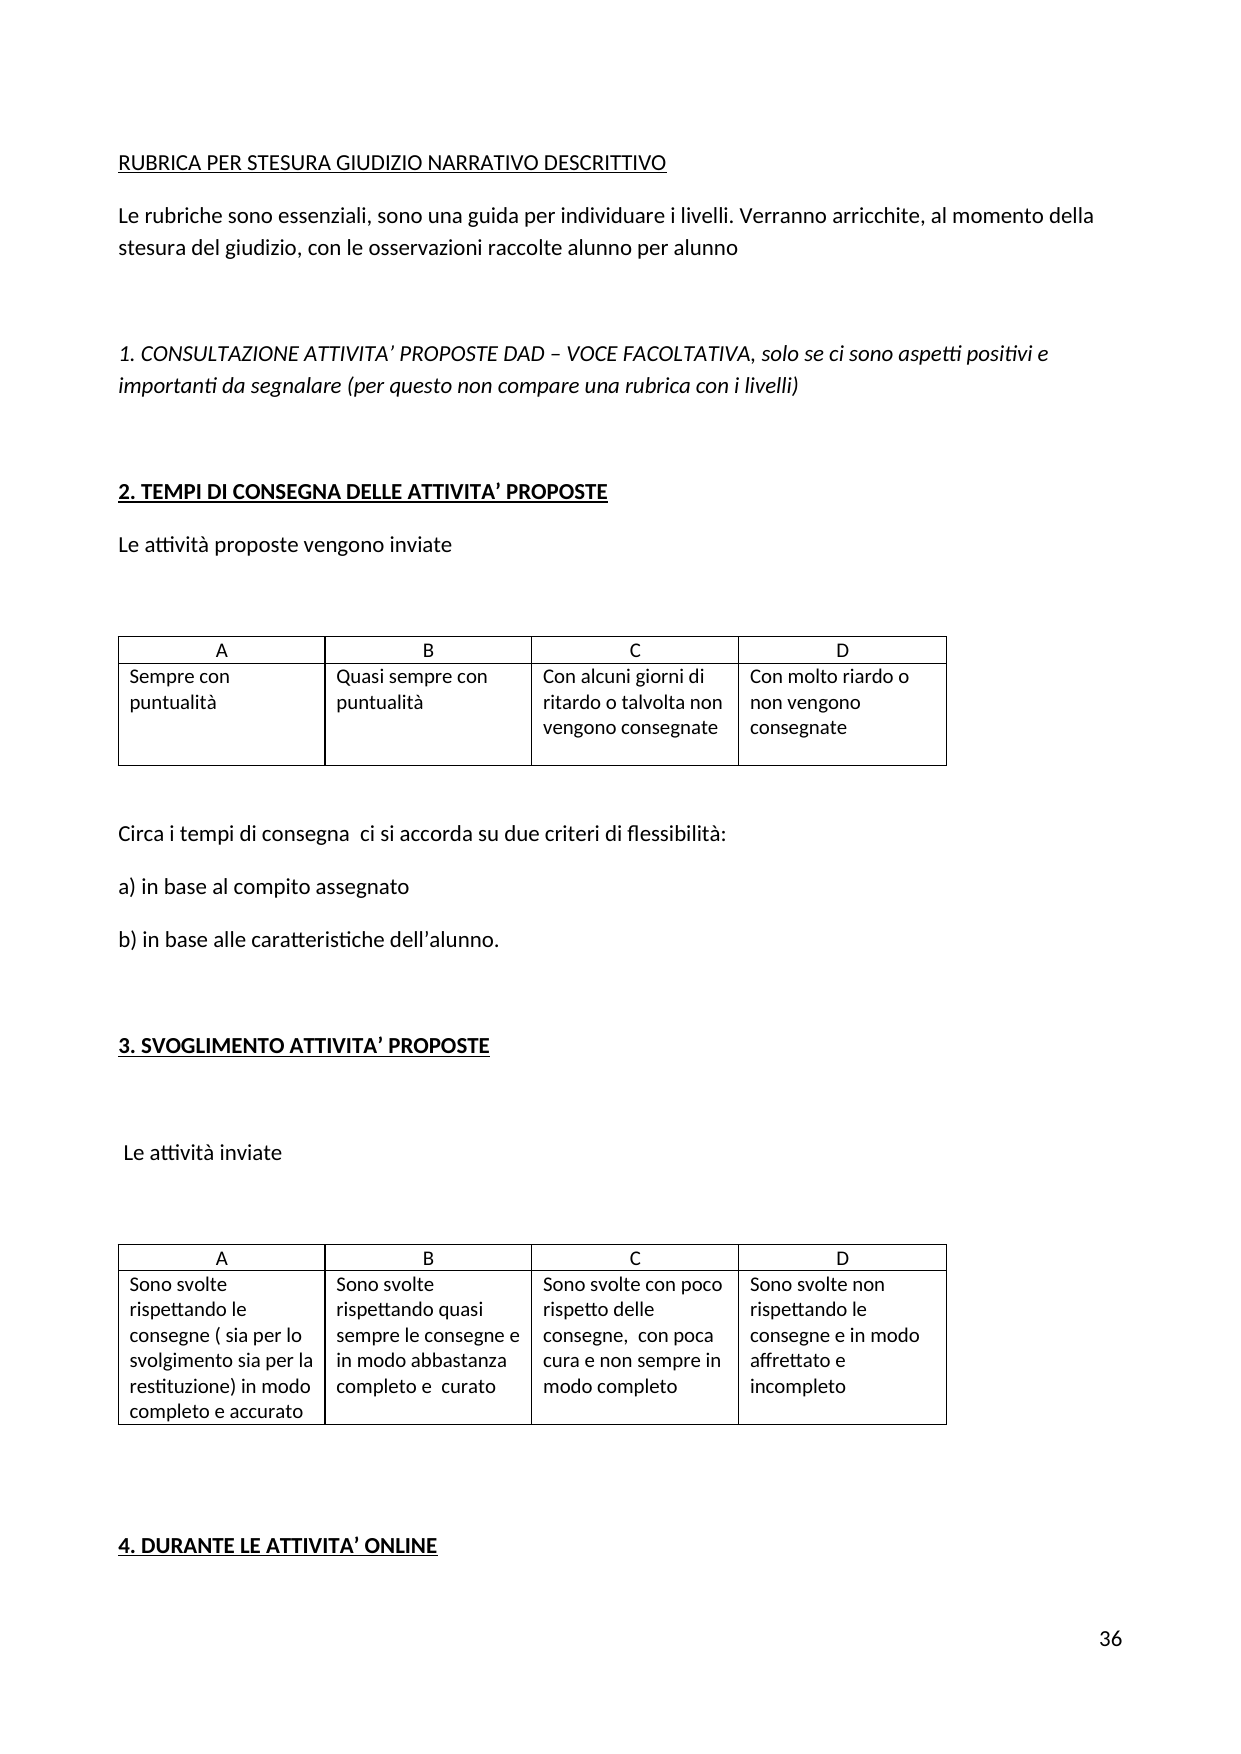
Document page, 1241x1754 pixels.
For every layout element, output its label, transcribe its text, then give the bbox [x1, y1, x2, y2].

table_header A [119, 1245, 324, 1270]
table_header B [326, 1245, 531, 1270]
table_header C [532, 637, 738, 663]
table_header C [532, 1245, 738, 1270]
table_cell Sempre con puntualità [119, 664, 324, 765]
text Le attività proposte vengono inviate [118, 530, 1122, 558]
text Circa i tempi di consegna ci si accorda su due criteri di flessibilità: [118, 819, 1122, 847]
text b) in base alle caratteristiche dell’alunno. [118, 926, 1122, 953]
table_cell Sono svolte rispettando quasi sempre le consegne e in modo abbastanza completo e curato [326, 1271, 531, 1424]
table_header D [739, 637, 946, 663]
table_cell Con molto riardo o non vengono consegnate [739, 664, 946, 765]
text Le attività inviate [118, 1138, 1122, 1166]
text 2. TEMPI DI CONSEGNA DELLE ATTIVITA’ PROPOSTE [118, 477, 1122, 505]
table_header A [119, 637, 324, 663]
table_cell Sono svolte rispettando le consegne ( sia per lo svolgimento sia per la restituzione) in modo completo e accurato [119, 1271, 324, 1424]
table_cell Sono svolte con poco rispetto delle consegne, con poca cura e non sempre in modo completo [532, 1271, 738, 1424]
text 3. SVOGLIMENTO ATTIVITA’ PROPOSTE [118, 1032, 1122, 1059]
text RUBRICA PER STESURA GIUDIZIO NARRATIVO DESCRITTIVO [118, 148, 1122, 176]
table_header D [739, 1245, 946, 1270]
table_cell Quasi sempre con puntualità [326, 664, 531, 765]
text Le rubriche sono essenziali, sono una guida per individuare i livelli. Verranno arricchite, al momento della stesura del giudizio, con le osservazioni raccolte alunno per alunno [118, 201, 1122, 261]
table_header B [326, 637, 531, 663]
text a) in base al compito assegnato [118, 872, 1122, 901]
table_cell Sono svolte non rispettando le consegne e in modo affrettato e incompleto [739, 1271, 946, 1424]
table_cell Con alcuni giorni di ritardo o talvolta non vengono consegnate [532, 664, 738, 765]
text 1. CONSULTAZIONE ATTIVITA’ PROPOSTE DAD – VOCE FACOLTATIVA, solo se ci sono aspetti positivi e importanti da segnalare (per questo non compare una rubrica con i livelli) [118, 339, 1122, 399]
text 4. DURANTE LE ATTIVITA’ ONLINE [118, 1531, 1122, 1559]
